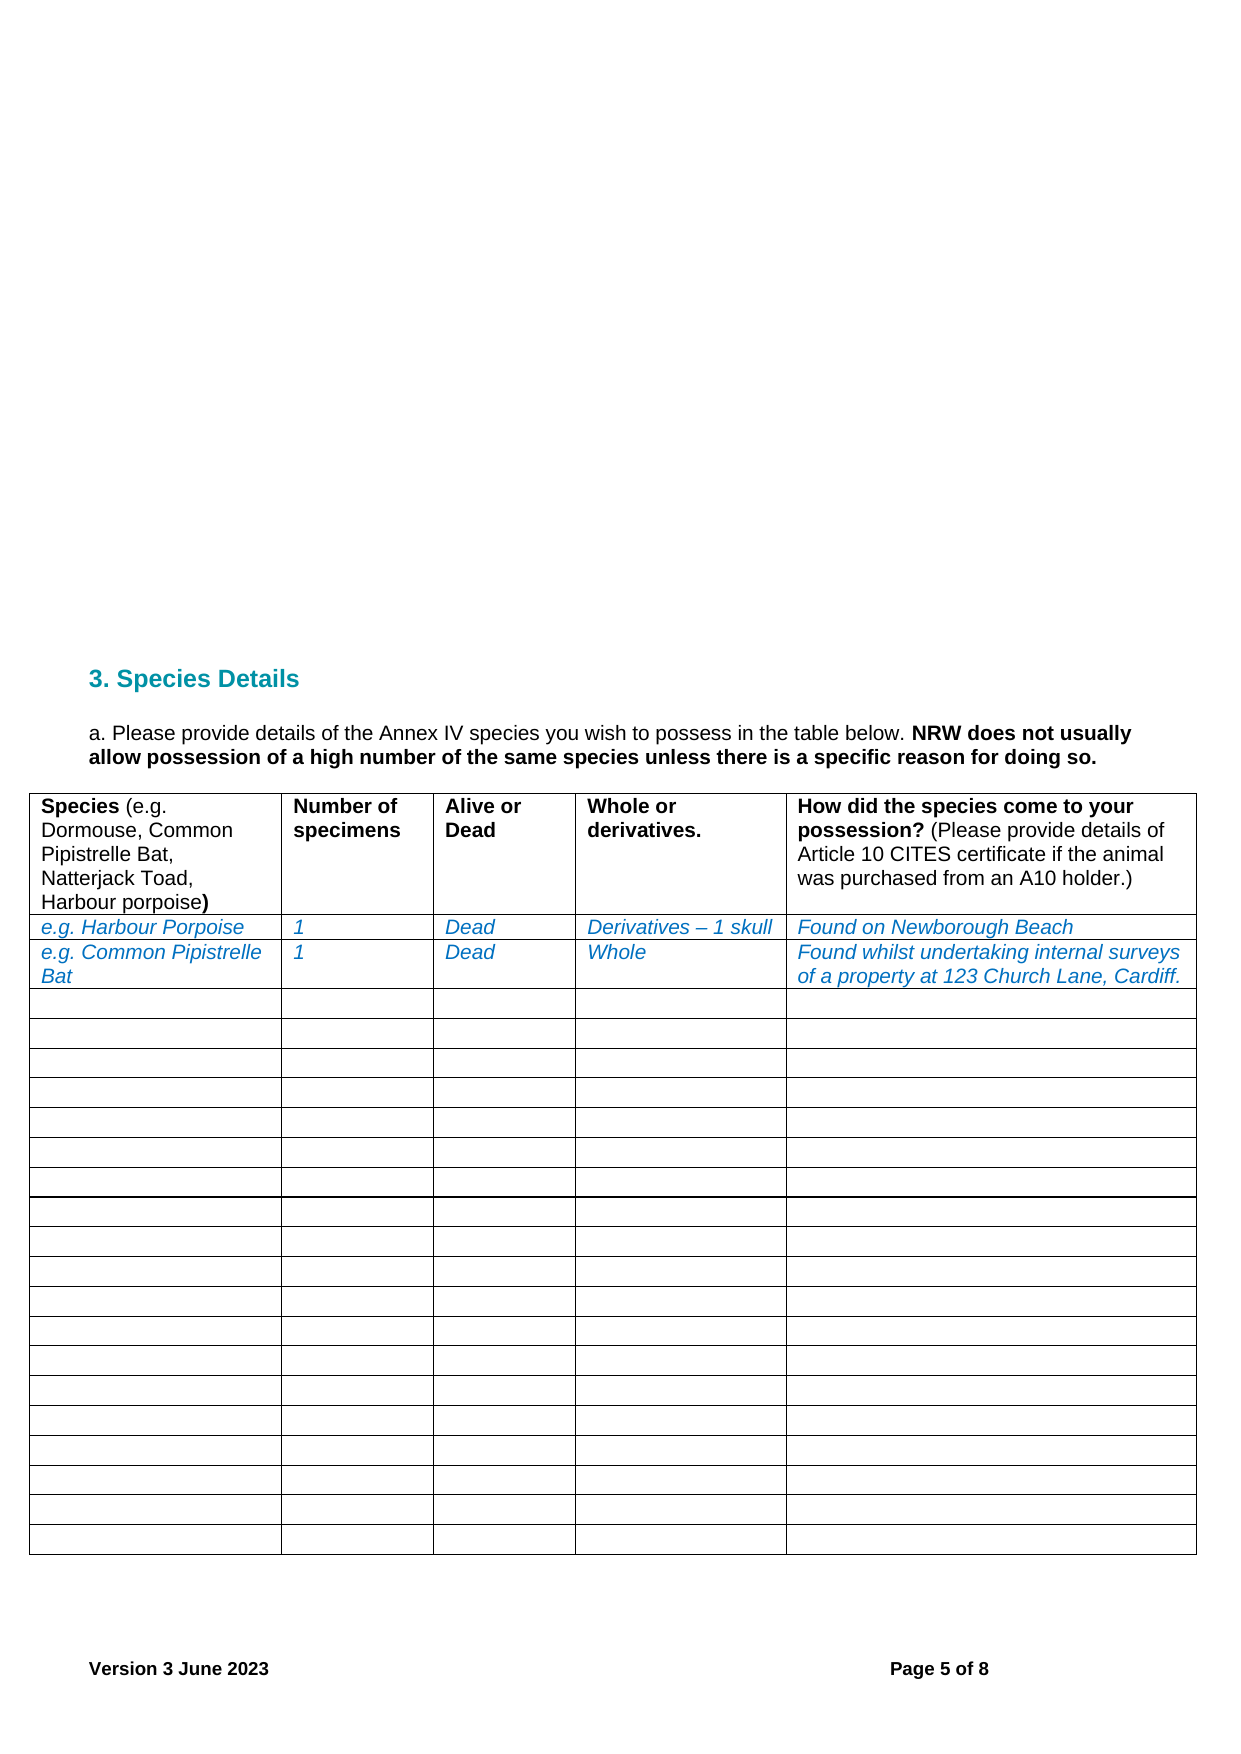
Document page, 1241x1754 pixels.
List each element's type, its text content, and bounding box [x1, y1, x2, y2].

table_cell [434, 1198, 575, 1226]
table_cell [434, 1168, 575, 1196]
table_cell [282, 1198, 433, 1226]
table_cell [576, 989, 786, 1018]
table_cell [576, 1346, 786, 1375]
table_cell [576, 1078, 786, 1107]
table_header Number of specimens [282, 794, 433, 914]
table_cell [30, 1138, 281, 1167]
table_cell [30, 1078, 281, 1107]
table_cell [282, 1436, 433, 1464]
table_cell [576, 1436, 786, 1464]
table_cell Whole [576, 940, 786, 988]
table_cell [282, 1317, 433, 1345]
table_cell Found whilst undertaking internal surveys of a property at 123 Church Lane, Cardiff. [787, 940, 1196, 988]
table_cell [434, 1317, 575, 1345]
table_cell [282, 1376, 433, 1405]
table_cell [787, 1198, 1196, 1226]
table_cell [30, 1525, 281, 1554]
table_cell [30, 1108, 281, 1137]
table_cell [282, 1495, 433, 1524]
table_cell [30, 1346, 281, 1375]
table_cell [576, 1525, 786, 1554]
table_cell [282, 1346, 433, 1375]
table_cell [787, 1287, 1196, 1316]
table_cell [434, 1257, 575, 1286]
table_cell [576, 1138, 786, 1167]
table_cell [282, 1227, 433, 1256]
table_cell [30, 1376, 281, 1405]
table_cell [434, 1019, 575, 1047]
table_cell [30, 989, 281, 1018]
table_cell [576, 1108, 786, 1137]
table_cell e.g. Harbour Porpoise [30, 915, 281, 939]
table_cell [30, 1466, 281, 1494]
table_cell [30, 1436, 281, 1464]
table_cell [282, 1108, 433, 1137]
table_cell [787, 1346, 1196, 1375]
table_cell [282, 1287, 433, 1316]
table_cell [576, 1168, 786, 1196]
table_cell [787, 1138, 1196, 1167]
table_cell [282, 1168, 433, 1196]
table_cell [576, 1019, 786, 1047]
table_cell [576, 1287, 786, 1316]
table_cell [30, 1168, 281, 1196]
table_cell [434, 1376, 575, 1405]
table_cell [434, 1078, 575, 1107]
table_cell [30, 1317, 281, 1345]
table_cell [30, 1257, 281, 1286]
table_cell [282, 1138, 433, 1167]
table_cell [282, 1525, 433, 1554]
table_header How did the species come to your possession? (Please provide details of Article 10 CITES certificate if the animal was purchased from an A10 holder.) [787, 794, 1196, 914]
table_cell [30, 1495, 281, 1524]
table_cell [576, 1495, 786, 1524]
table_cell Dead [434, 940, 575, 988]
table_cell [282, 989, 433, 1018]
table_cell [787, 1019, 1196, 1047]
table_cell [434, 1495, 575, 1524]
table_cell [576, 1376, 786, 1405]
table_cell [576, 1257, 786, 1286]
table_cell [434, 1227, 575, 1256]
table_cell [30, 1198, 281, 1226]
table_cell [434, 1049, 575, 1077]
table_cell [787, 1227, 1196, 1256]
table_cell [282, 1466, 433, 1494]
table_cell [787, 1108, 1196, 1137]
table_cell Derivatives – 1 skull [576, 915, 786, 939]
table_cell Found on Newborough Beach [787, 915, 1196, 939]
table_cell [30, 1287, 281, 1316]
table_cell [787, 1257, 1196, 1286]
table_cell [434, 1466, 575, 1494]
table_cell [787, 1078, 1196, 1107]
table_cell [787, 989, 1196, 1018]
text 3. Species Details [89, 664, 1152, 692]
table_cell [787, 1376, 1196, 1405]
table_cell [787, 1525, 1196, 1554]
table_cell [787, 1168, 1196, 1196]
table_cell [434, 1108, 575, 1137]
table_cell [787, 1495, 1196, 1524]
table_cell [576, 1049, 786, 1077]
table_cell [787, 1406, 1196, 1435]
table_cell [434, 1138, 575, 1167]
table_cell [787, 1317, 1196, 1345]
table_cell [434, 1436, 575, 1464]
table_cell Dead [434, 915, 575, 939]
table_cell [30, 1227, 281, 1256]
table_cell [434, 989, 575, 1018]
table_cell [787, 1049, 1196, 1077]
table_header Whole or derivatives. [576, 794, 786, 914]
table_cell [576, 1198, 786, 1226]
table_cell 1 [282, 940, 433, 988]
table_cell [30, 1019, 281, 1047]
table_cell [434, 1287, 575, 1316]
table_cell [282, 1049, 433, 1077]
table_cell [282, 1406, 433, 1435]
table_cell [434, 1525, 575, 1554]
table_cell [576, 1227, 786, 1256]
table_cell [282, 1078, 433, 1107]
table_cell 1 [282, 915, 433, 939]
table_cell [576, 1406, 786, 1435]
text a. Please provide details of the Annex IV species you wish to possess in the table below. NRW does not usually allow possession of a high number of the same species unless there is a specific reason for doing so. [89, 721, 1152, 769]
table_cell [787, 1466, 1196, 1494]
table_cell [30, 1406, 281, 1435]
table_cell e.g. Common Pipistrelle Bat [30, 940, 281, 988]
table_cell [576, 1466, 786, 1494]
table_cell [282, 1019, 433, 1047]
table_cell [30, 1049, 281, 1077]
table_cell [576, 1317, 786, 1345]
table_cell [434, 1406, 575, 1435]
table_header Alive or Dead [434, 794, 575, 914]
table_cell [787, 1436, 1196, 1464]
table_cell [282, 1257, 433, 1286]
table_header Species (e.g. Dormouse, Common Pipistrelle Bat, Natterjack Toad, Harbour porpoise) [30, 794, 281, 914]
table_cell [434, 1346, 575, 1375]
